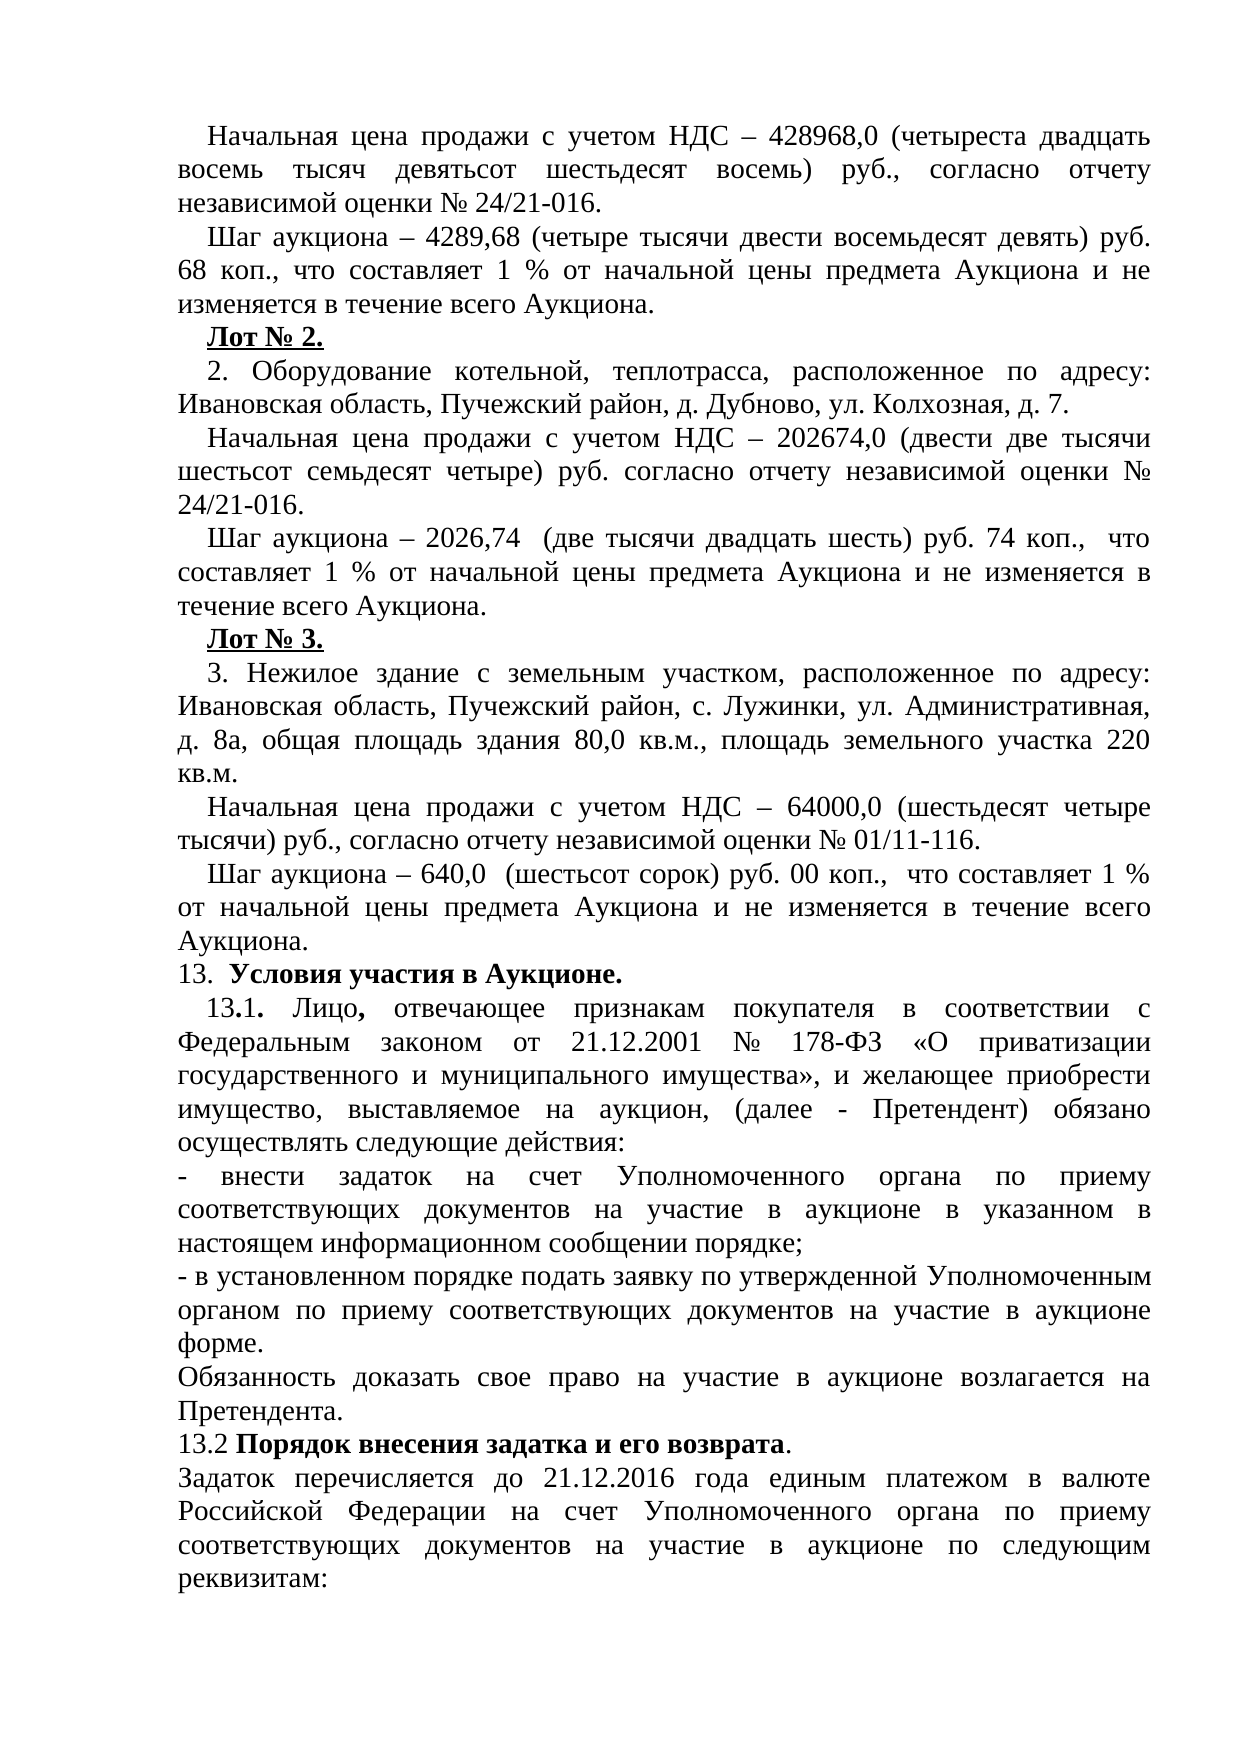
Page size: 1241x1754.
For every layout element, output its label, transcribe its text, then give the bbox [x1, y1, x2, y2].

text 13.1. Лицо, отвечающее признакам покупателя в соответствии с Федеральным законом от 21.12.2001 № 178-ФЗ «О приватизации государственного и муниципального имущества», и желающее приобрести имущество, выставляемое на аукцион, (далее - Претендент) обязано осуществлять следующие действия: [177, 990, 1152, 1158]
text Лот № 2. [177, 319, 1152, 353]
text 13. Условия участия в Аукционе. [177, 957, 1152, 990]
text Обязанность доказать свое право на участие в аукционе возлагается на Претендента. [177, 1359, 1152, 1426]
text - внести задаток на счет Уполномоченного органа по приему соответствующих документов на участие в аукционе в указанном в настоящем информационном сообщении порядке; [177, 1158, 1152, 1258]
text Шаг аукциона – 640,0 (шестьсот сорок) руб. 00 коп., что составляет 1 % от начальной цены предмета Аукциона и не изменяется в течение всего Аукциона. [177, 856, 1152, 957]
text Начальная цена продажи с учетом НДС – 428968,0 (четыреста двадцать восемь тысяч девятьсот шестьдесят восемь) руб., согласно отчету независимой оценки № 24/21-016. [177, 118, 1152, 219]
text Задаток перечисляется до 21.12.2016 года единым платежом в валюте Российской Федерации на счет Уполномоченного органа по приему соответствующих документов на участие в аукционе по следующим реквизитам: [178, 1460, 1152, 1594]
text - в установленном порядке подать заявку по утвержденной Уполномоченным органом по приему соответствующих документов на участие в аукционе форме. [177, 1258, 1152, 1359]
text Лот № 3. [177, 621, 1152, 655]
text 2. Оборудование котельной, теплотрасса, расположенное по адресу: Ивановская область, Пучежский район, д. Дубново, ул. Колхозная, д. 7. [177, 353, 1152, 420]
text Шаг аукциона – 4289,68 (четыре тысячи двести восемьдесят девять) руб. 68 коп., что составляет 1 % от начальной цены предмета Аукциона и не изменяется в течение всего Аукциона. [177, 219, 1152, 319]
text Начальная цена продажи с учетом НДС – 64000,0 (шестьдесят четыре тысячи) руб., согласно отчету независимой оценки № 01/11-116. [177, 789, 1152, 856]
text Шаг аукциона – 2026,74 (две тысячи двадцать шесть) руб. 74 коп., что составляет 1 % от начальной цены предмета Аукциона и не изменяется в течение всего Аукциона. [177, 521, 1152, 621]
text 13.2 Порядок внесения задатка и его возврата. [177, 1426, 1152, 1460]
text Начальная цена продажи с учетом НДС – 202674,0 (двести две тысячи шестьсот семьдесят четыре) руб. согласно отчету независимой оценки № 24/21-016. [177, 420, 1152, 521]
text 3. Нежилое здание с земельным участком, расположенное по адресу: Ивановская область, Пучежский район, с. Лужинки, ул. Административная, д. 8а, общая площадь здания 80,0 кв.м., площадь земельного участка 220 кв.м. [177, 655, 1152, 789]
